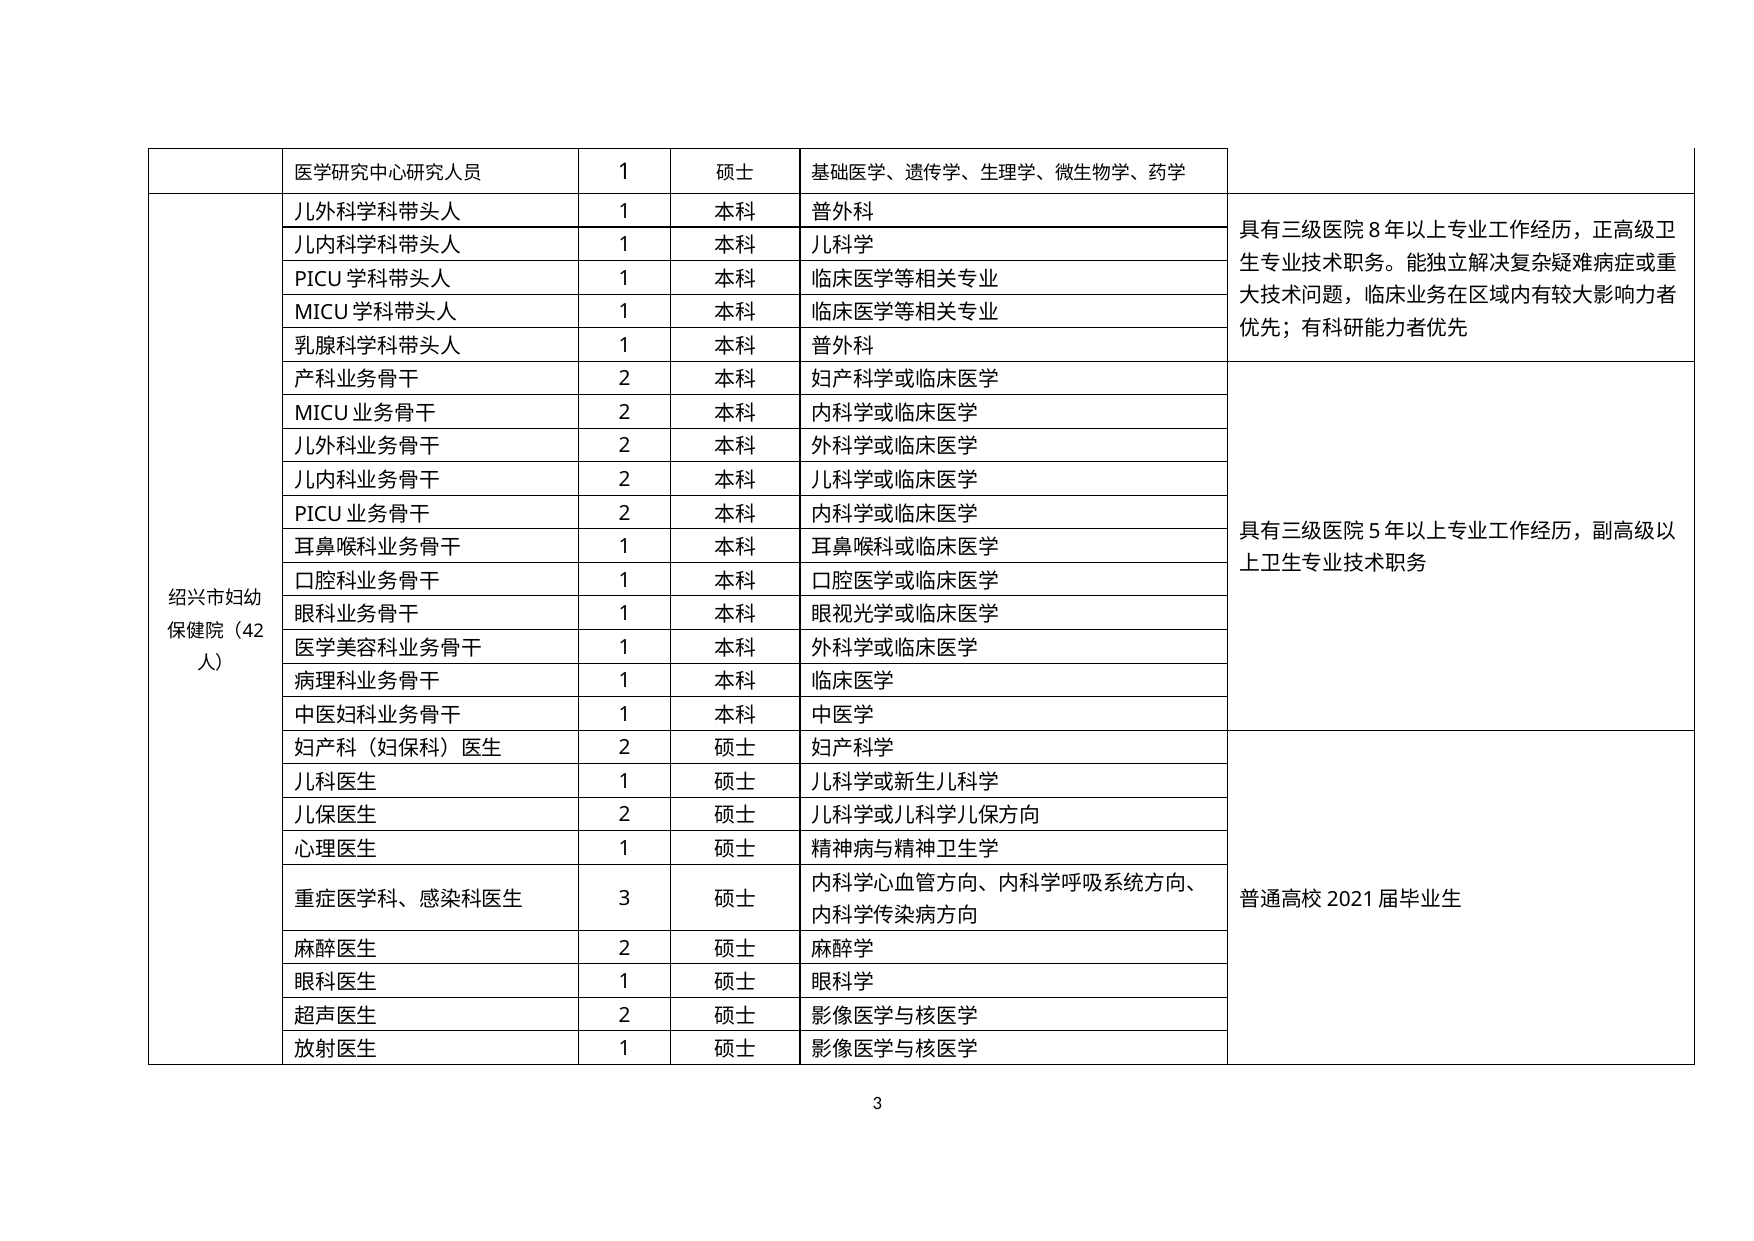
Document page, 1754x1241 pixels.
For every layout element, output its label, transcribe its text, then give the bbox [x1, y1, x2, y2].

table_cell 妇产科学或临床医学 [801, 362, 1227, 394]
table_cell 硕士 [671, 1031, 799, 1064]
table_cell 1 [579, 764, 670, 797]
table_cell 1 [579, 149, 670, 193]
table_cell 中医学 [801, 697, 1227, 729]
table_cell 1 [579, 261, 670, 293]
table_cell 硕士 [671, 998, 799, 1030]
table_cell 儿保医生 [283, 798, 578, 830]
table_cell 临床医学等相关专业 [801, 295, 1227, 327]
table_cell 麻醉学 [801, 931, 1227, 963]
table_cell 绍兴市妇幼保健院（42人） [149, 194, 282, 1064]
table_cell 儿科学 [801, 228, 1227, 260]
table_cell 硕士 [671, 731, 799, 763]
table_cell 硕士 [671, 865, 799, 930]
table_cell 影像医学与核医学 [801, 1031, 1227, 1064]
table_cell 具有三级医院5年以上专业工作经历，副高级以上卫生专业技术职务 [1228, 362, 1694, 729]
table_cell 眼科业务骨干 [283, 596, 578, 629]
table_cell 1 [579, 194, 670, 226]
table_cell 硕士 [671, 764, 799, 797]
table_cell 本科 [671, 395, 799, 428]
table_cell 1 [579, 831, 670, 864]
table_cell 妇产科学 [801, 731, 1227, 763]
table_cell 内科学或临床医学 [801, 496, 1227, 528]
table_cell 1 [579, 328, 670, 361]
table_cell 本科 [671, 462, 799, 495]
table_cell 本科 [671, 496, 799, 528]
table_cell 外科学或临床医学 [801, 429, 1227, 461]
table_cell 儿科学或儿科学儿保方向 [801, 798, 1227, 830]
table_cell 本科 [671, 328, 799, 361]
table_cell 硕士 [671, 831, 799, 864]
table_cell 本科 [671, 630, 799, 662]
table_cell 耳鼻喉科业务骨干 [283, 529, 578, 562]
table_cell 本科 [671, 697, 799, 729]
table_cell 2 [579, 462, 670, 495]
table_cell 耳鼻喉科或临床医学 [801, 529, 1227, 562]
table_cell 外科学或临床医学 [801, 630, 1227, 662]
table_cell 中医妇科业务骨干 [283, 697, 578, 729]
table_cell 临床医学等相关专业 [801, 261, 1227, 293]
table_cell 2 [579, 395, 670, 428]
table_cell 1 [579, 563, 670, 595]
table_cell MICU学科带头人 [283, 295, 578, 327]
table_cell 硕士 [671, 798, 799, 830]
table_cell 妇产科（妇保科）医生 [283, 731, 578, 763]
table_cell 儿内科业务骨干 [283, 462, 578, 495]
table_cell 病理科业务骨干 [283, 664, 578, 696]
table_cell 2 [579, 362, 670, 394]
table_cell 本科 [671, 194, 799, 226]
table_cell PICU业务骨干 [283, 496, 578, 528]
table_cell 1 [579, 596, 670, 629]
table_cell 临床医学 [801, 664, 1227, 696]
table_cell 硕士 [671, 149, 799, 193]
table_cell 本科 [671, 664, 799, 696]
table_cell 本科 [671, 429, 799, 461]
table_cell 2 [579, 931, 670, 963]
table_cell 硕士 [671, 964, 799, 997]
table_cell 2 [579, 496, 670, 528]
table_cell 本科 [671, 228, 799, 260]
table_cell 儿科学或临床医学 [801, 462, 1227, 495]
table_cell 本科 [671, 362, 799, 394]
table_cell 眼科学 [801, 964, 1227, 997]
table_cell PICU学科带头人 [283, 261, 578, 293]
table_cell 1 [579, 964, 670, 997]
table_cell 本科 [671, 563, 799, 595]
table_cell 儿科学或新生儿科学 [801, 764, 1227, 797]
table_cell 口腔科业务骨干 [283, 563, 578, 595]
table_cell 儿内科学科带头人 [283, 228, 578, 260]
table_cell 精神病与精神卫生学 [801, 831, 1227, 864]
table_cell 1 [579, 529, 670, 562]
table_cell 本科 [671, 261, 799, 293]
table_cell 2 [579, 731, 670, 763]
table_cell 眼视光学或临床医学 [801, 596, 1227, 629]
table_cell 重症医学科、感染科医生 [283, 865, 578, 930]
table_cell 影像医学与核医学 [801, 998, 1227, 1030]
table_cell 乳腺科学科带头人 [283, 328, 578, 361]
table_cell 内科学心血管方向、内科学呼吸系统方向、内科学传染病方向 [801, 865, 1227, 930]
table_cell 普通高校2021届毕业生 [1228, 731, 1694, 1064]
table_cell 3 [579, 865, 670, 930]
table_cell 儿外科学科带头人 [283, 194, 578, 226]
table_cell 儿外科业务骨干 [283, 429, 578, 461]
table_cell 医学美容科业务骨干 [283, 630, 578, 662]
table_cell 眼科医生 [283, 964, 578, 997]
table_cell 硕士 [671, 931, 799, 963]
table_cell 1 [579, 697, 670, 729]
table_cell 麻醉医生 [283, 931, 578, 963]
table_cell 普外科 [801, 328, 1227, 361]
table_cell 本科 [671, 529, 799, 562]
table_cell 本科 [671, 596, 799, 629]
table_cell 具有三级医院8年以上专业工作经历，正高级卫生专业技术职务。能独立解决复杂疑难病症或重大技术问题，临床业务在区域内有较大影响力者优先；有科研能力者优先 [1228, 194, 1694, 361]
table_cell 2 [579, 798, 670, 830]
table_cell 内科学或临床医学 [801, 395, 1227, 428]
table_cell 本科 [671, 295, 799, 327]
table_cell 儿科医生 [283, 764, 578, 797]
table_cell 医学研究中心研究人员 [283, 149, 578, 193]
table_cell 1 [579, 295, 670, 327]
table_cell 2 [579, 429, 670, 461]
table_cell 2 [579, 998, 670, 1030]
table_cell 放射医生 [283, 1031, 578, 1064]
table_cell 产科业务骨干 [283, 362, 578, 394]
table_cell MICU业务骨干 [283, 395, 578, 428]
table_cell 基础医学、遗传学、生理学、微生物学、药学 [801, 149, 1227, 193]
table_cell 心理医生 [283, 831, 578, 864]
table_cell 1 [579, 664, 670, 696]
table_cell 1 [579, 228, 670, 260]
table_cell 1 [579, 630, 670, 662]
table_cell 口腔医学或临床医学 [801, 563, 1227, 595]
table_cell 1 [579, 1031, 670, 1064]
table_cell 超声医生 [283, 998, 578, 1030]
table_cell 普外科 [801, 194, 1227, 226]
